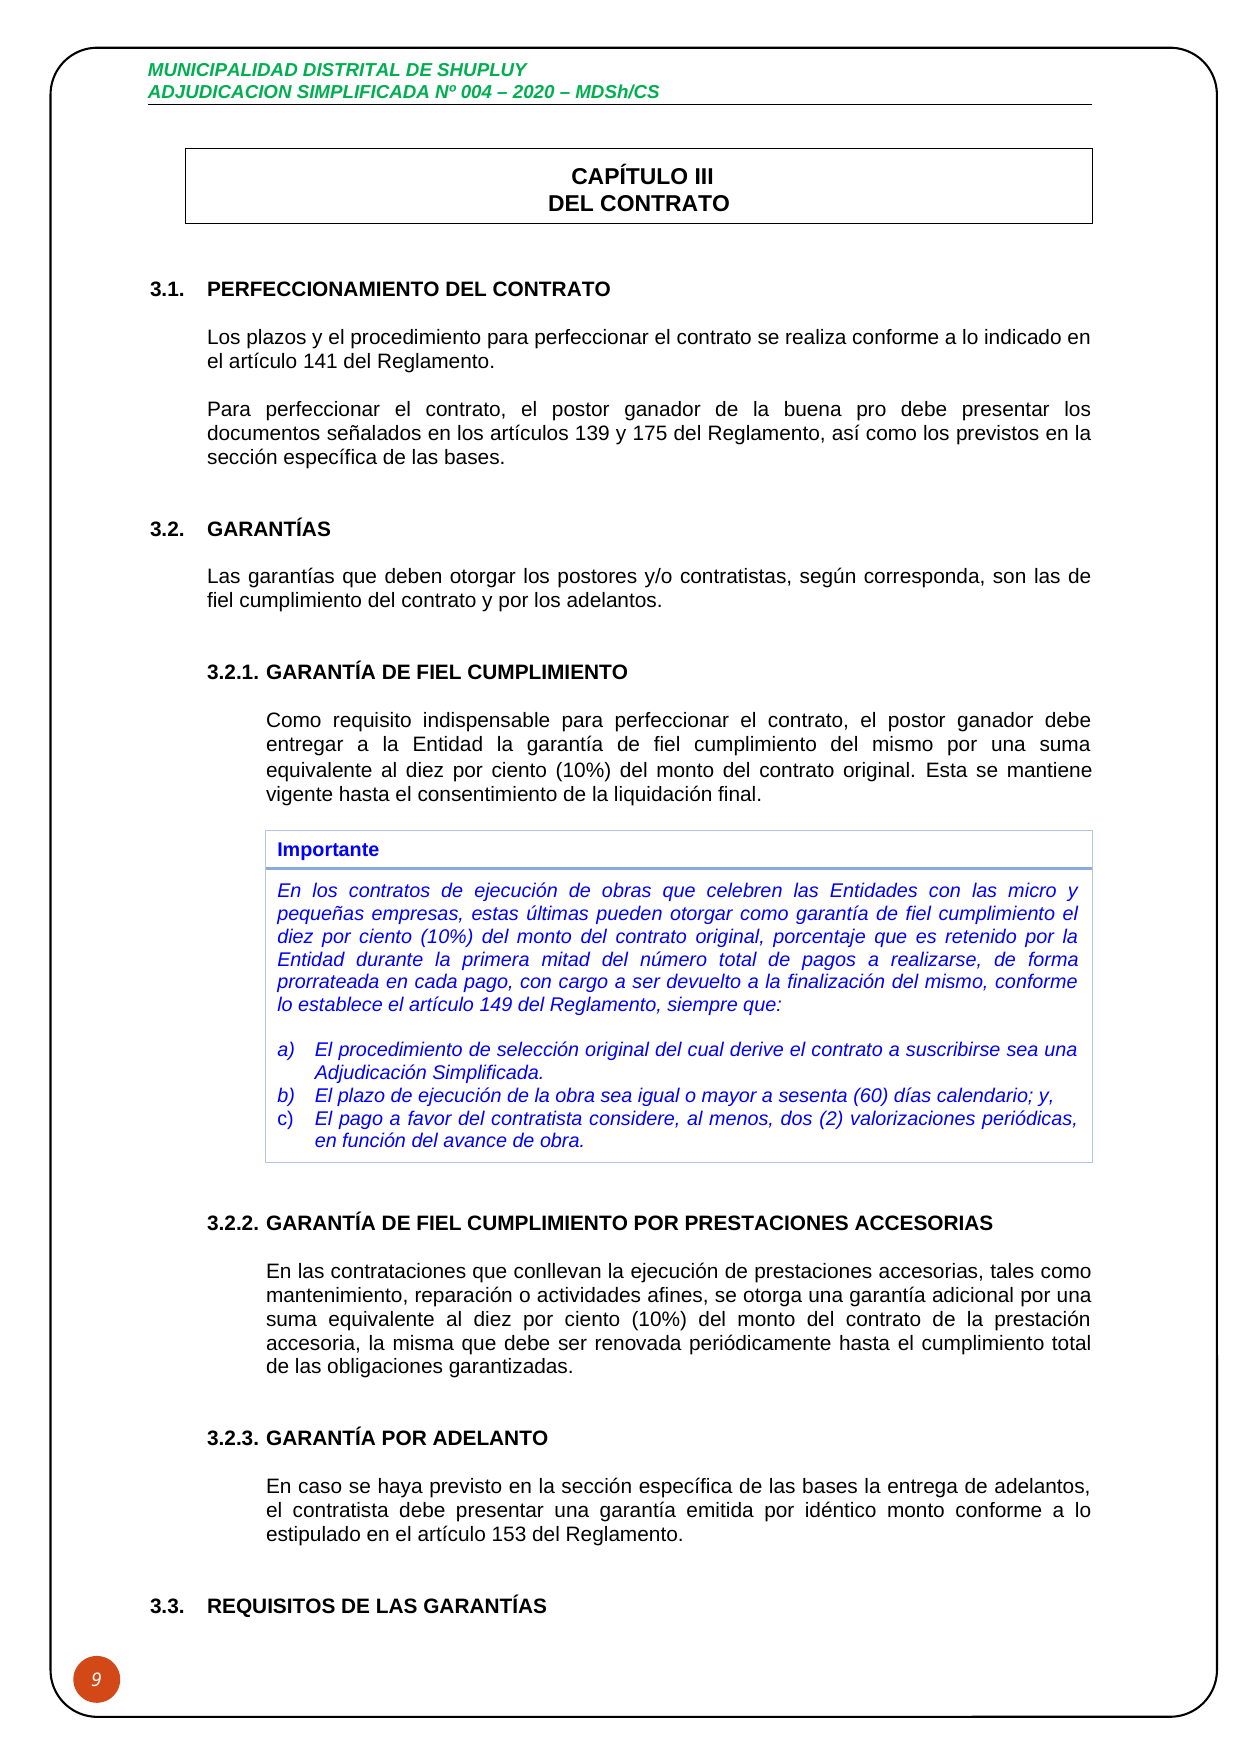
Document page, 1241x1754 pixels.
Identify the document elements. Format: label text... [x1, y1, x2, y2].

list GARANTÍA POR ADELANTO [207, 1426, 1092, 1450]
list En las contrataciones que conllevan la ejecución de prestaciones accesorias, tales como mantenimiento, reparación o actividades afines, se otorga una garantía adicional por una suma equivalente al diez por ciento (10%) del monto del contrato de la prestación accesoria, la misma que debe ser renovada periódicamente hasta el cumplimiento total de las obligaciones garantizadas. [266, 1258, 1092, 1378]
list GARANTÍA DE FIEL CUMPLIMIENTO [207, 660, 1092, 684]
table_header CAPÍTULO III DEL CONTRATO [186, 149, 1092, 223]
list En caso se haya previsto en la sección específica de las bases la entrega de adelantos, el contratista debe presentar una garantía emitida por idéntico monto conforme a lo estipulado en el artículo 153 del Reglamento. [266, 1474, 1092, 1546]
text Como requisito indispensable para perfeccionar el contrato, el postor ganador debe entregar a la Entidad la garantía de fiel cumplimiento del mismo por una suma equivalente al diez por ciento (10%) del monto del contrato original. Esta se mantiene vigente hasta el consentimiento de la liquidación final. [266, 708, 1092, 806]
list Los plazos y el procedimiento para perfeccionar el contrato se realiza conforme a lo indicado en el artículo 141 del Reglamento. [207, 325, 1092, 373]
list PERFECCIONAMIENTO DEL CONTRATO [150, 277, 1092, 301]
list GARANTÍA DE FIEL CUMPLIMIENTO POR PRESTACIONES ACCESORIAS [207, 1211, 1092, 1234]
table_header Importante [266, 831, 1092, 867]
list REQUISITOS DE LAS GARANTÍAS [150, 1594, 1092, 1618]
text Para perfeccionar el contrato, el postor ganador de la buena pro debe presentar los documentos señalados en los artículos 139 y 175 del Reglamento, así como los previstos en la sección específica de las bases. [207, 397, 1092, 468]
table_cell En los contratos de ejecución de obras que celebren las Entidades con las micro y pequeñas empresas, estas últimas pueden otorgar como garantía de fiel cumplimiento el diez por ciento (10%) del monto del contrato original, porcentaje que es retenido por la Entidad durante la primera mitad del número total de pagos a realizarse, de forma prorrateada en cada pago, con cargo a ser devuelto a la finalización del mismo, conforme lo establece el artículo 149 del Reglamento, siempre que: El procedimiento de selección original del cual derive el contrato a suscribirse sea una Adjudicación Simplificada. El plazo de ejecución de la obra sea igual o mayor a sesenta (60) días calendario; y, El pago a favor del contratista considere, al menos, dos (2) valorizaciones periódicas, en función del avance de obra. [266, 870, 1092, 1162]
list Las garantías que deben otorgar los postores y/o contratistas, según corresponda, son las de fiel cumplimiento del contrato y por los adelantos. [207, 564, 1092, 612]
list GARANTÍAS [150, 516, 1092, 540]
